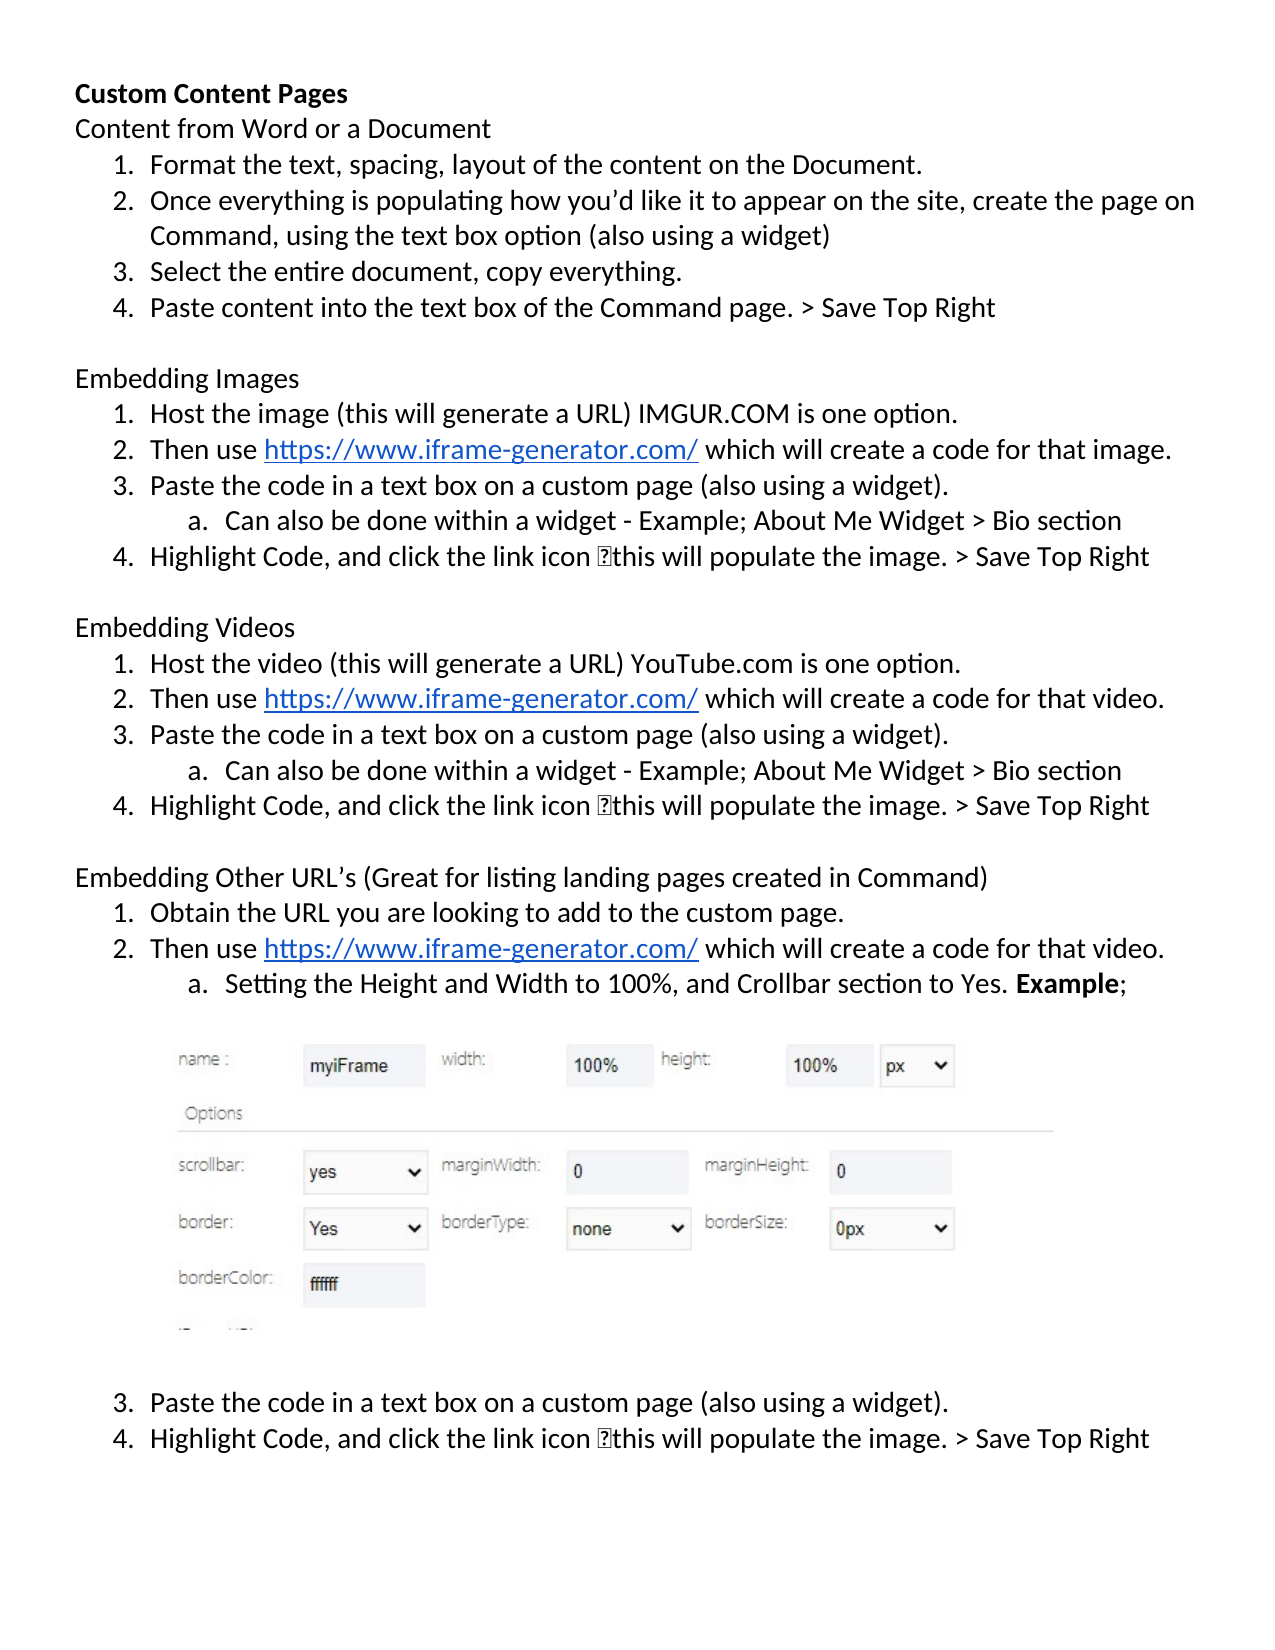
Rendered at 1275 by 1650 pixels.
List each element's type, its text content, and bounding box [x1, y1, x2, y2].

list Paste the code in a text box on a custom page (also using a widget). [112, 1384, 1200, 1420]
list Then use https://www.iframe-generator.com/ which will create a code for that image. [112, 431, 1200, 467]
text Embedding Videos [75, 609, 1200, 645]
list Paste the code in a text box on a custom page (also using a widget). [112, 716, 1200, 752]
list Paste the code in a text box on a custom page (also using a widget). [112, 467, 1200, 502]
list Host the image (this will generate a URL) IMGUR.COM is one option. [112, 396, 1200, 431]
list Host the video (this will generate a URL) YouTube.com is one option. [112, 645, 1200, 681]
text Content from Word or a Document [75, 111, 1200, 146]
picture [161, 1029, 1054, 1330]
list Paste content into the text box of the Command page. > Save Top Right [112, 289, 1200, 324]
list Then use https://www.iframe-generator.com/ which will create a code for that video. [112, 681, 1200, 716]
list Obtain the URL you are looking to add to the custom page. [112, 894, 1200, 930]
list Can also be done within a widget - Example; About Me Widget > Bio section [187, 502, 1200, 538]
list Format the text, spacing, layout of the content on the Document. [112, 146, 1200, 182]
list Can also be done within a widget - Example; About Me Widget > Bio section [187, 752, 1200, 787]
list Setting the Height and Width to 100%, and Crollbar section to Yes. Example; [187, 966, 1200, 1001]
list Highlight Code, and click the link icon 🔗this will populate the image. > Save Top Right [112, 787, 1200, 823]
list Then use https://www.iframe-generator.com/ which will create a code for that video. [112, 930, 1200, 966]
list Once everything is populating how you’d like it to appear on the site, create the page on Command, using the text box option (also using a widget) [112, 182, 1200, 253]
text Embedding Other URL’s (Great for listing landing pages created in Command) [75, 859, 1200, 894]
text Embedding Images [75, 360, 1200, 396]
list Highlight Code, and click the link icon 🔗this will populate the image. > Save Top Right [112, 1420, 1200, 1455]
list Highlight Code, and click the link icon 🔗this will populate the image. > Save Top Right [112, 538, 1200, 574]
text Custom Content Pages [75, 75, 1200, 111]
list Select the entire document, copy everything. [112, 253, 1200, 289]
